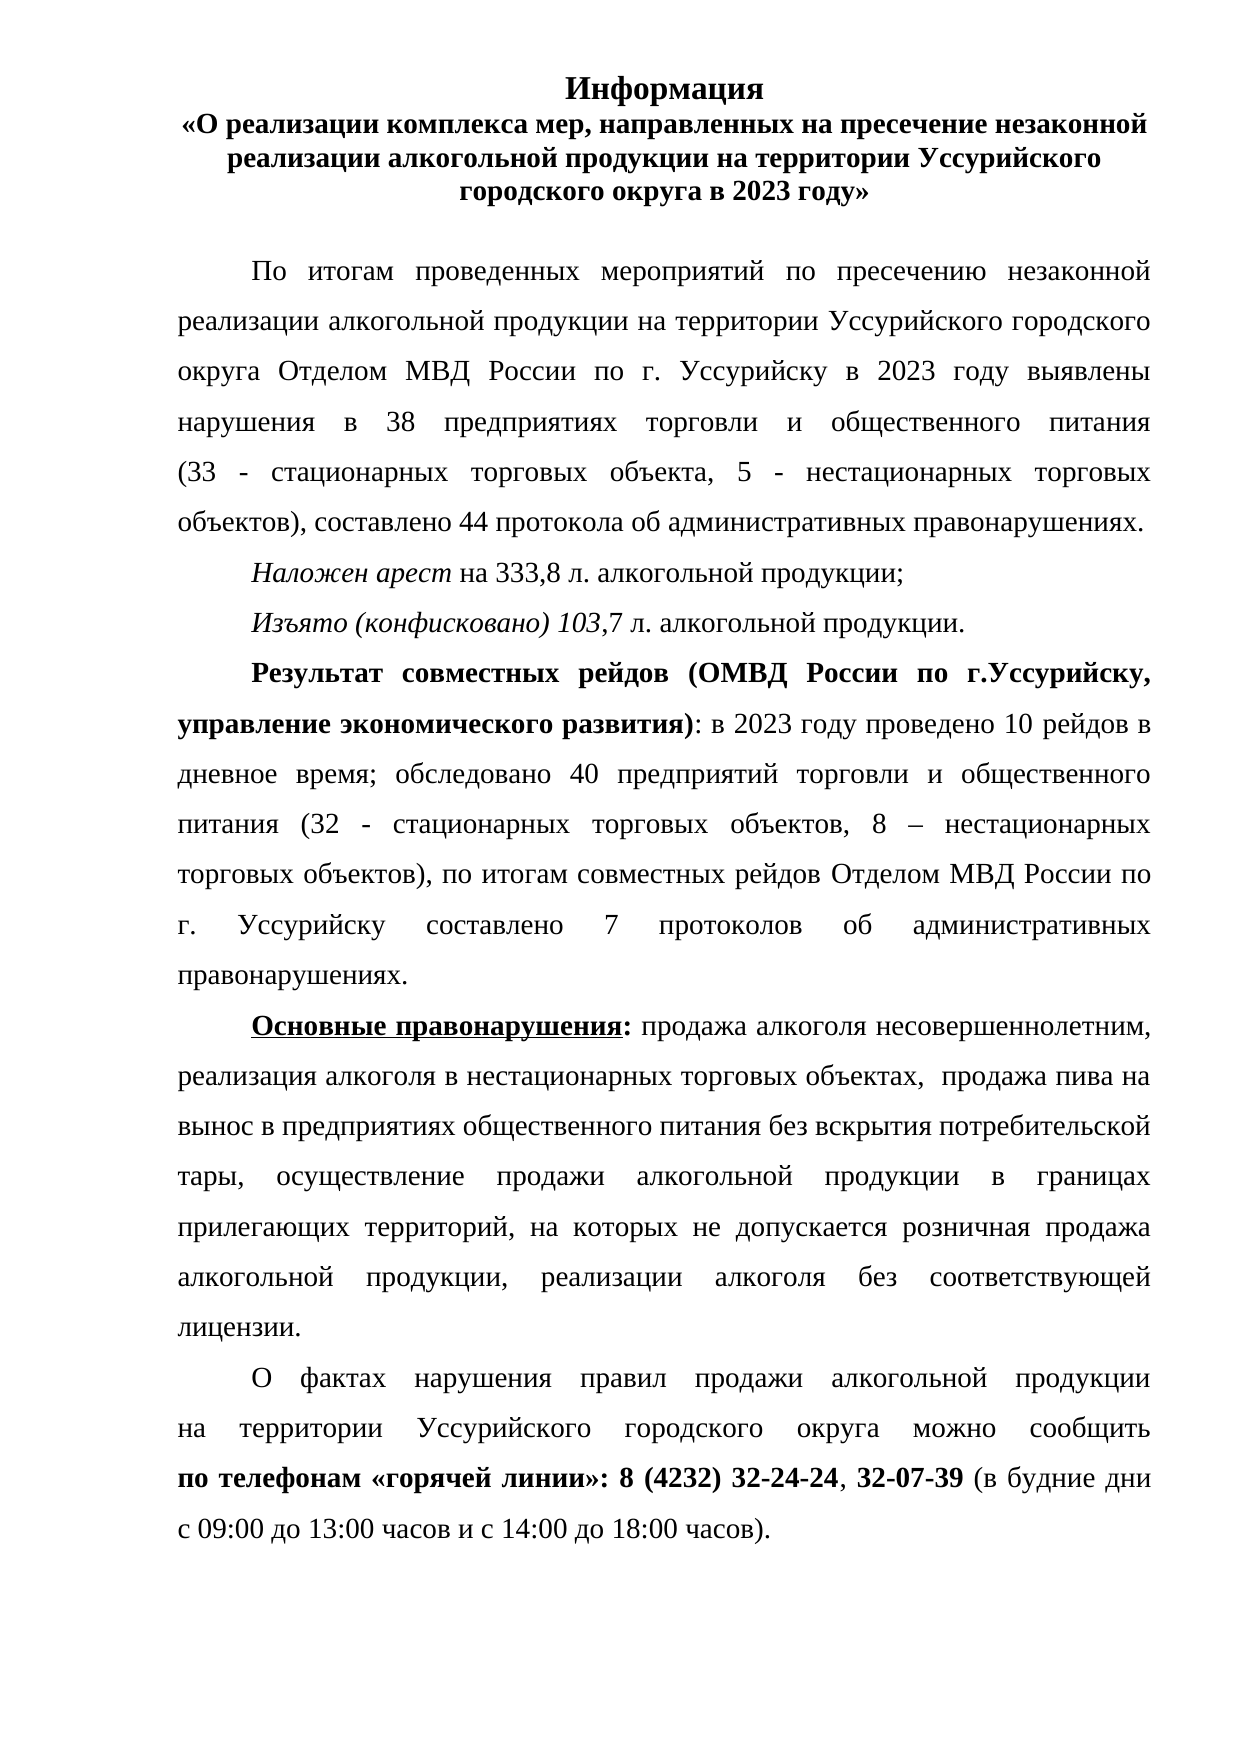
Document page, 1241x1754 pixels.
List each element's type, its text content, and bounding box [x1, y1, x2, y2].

text Наложен арест на 333,8 л. алкогольной продукции; [177, 555, 1152, 588]
text Основные правонарушения: продажа алкоголя несовершеннолетним, реализация алкоголя в нестационарных торговых объектах, продажа пива на вынос в предприятиях общественного питания без вскрытия потребительской тары, осуществление продажи алкогольной продукции в границах прилегающих территорий, на которых не допускается розничная продажа алкогольной продукции, реализации алкоголя без соответствующей лицензии. [177, 1008, 1152, 1343]
text Изъято (конфисковано) 103,7 л. алкогольной продукции. [177, 605, 1152, 639]
text Результат совместных рейдов (ОМВД России по г.Уссурийску, управление экономического развития): в 2023 году проведено 10 рейдов в дневное время; обследовано 40 предприятий торговли и общественного питания (32 - стационарных торговых объектов, 8 – нестационарных торговых объектов), по итогам совместных рейдов Отделом МВД России по г. Уссурийску составлено 7 протоколов об административных правонарушениях. [177, 655, 1152, 991]
text Информация [177, 68, 1152, 106]
text По итогам проведенных мероприятий по пресечению незаконной реализации алкогольной продукции на территории Уссурийского городского округа Отделом МВД России по г. Уссурийску в 2023 году выявлены нарушения в 38 предприятиях торговли и общественного питания (33 - стационарных торговых объекта, 5 - нестационарных торговых объектов), составлено 44 протокола об административных правонарушениях. [177, 253, 1152, 538]
text О фактах нарушения правил продажи алкогольной продукции на территории Уссурийского городского округа можно сообщить по телефонам «горячей линии»: 8 (4232) 32-24-24, 32-07-39 (в будние дни с 09:00 до 13:00 часов и с 14:00 до 18:00 часов). [177, 1360, 1152, 1544]
text «О реализации комплекса мер, направленных на пресечение незаконной реализации алкогольной продукции на территории Уссурийского городского округа в 2023 году» [177, 106, 1152, 207]
